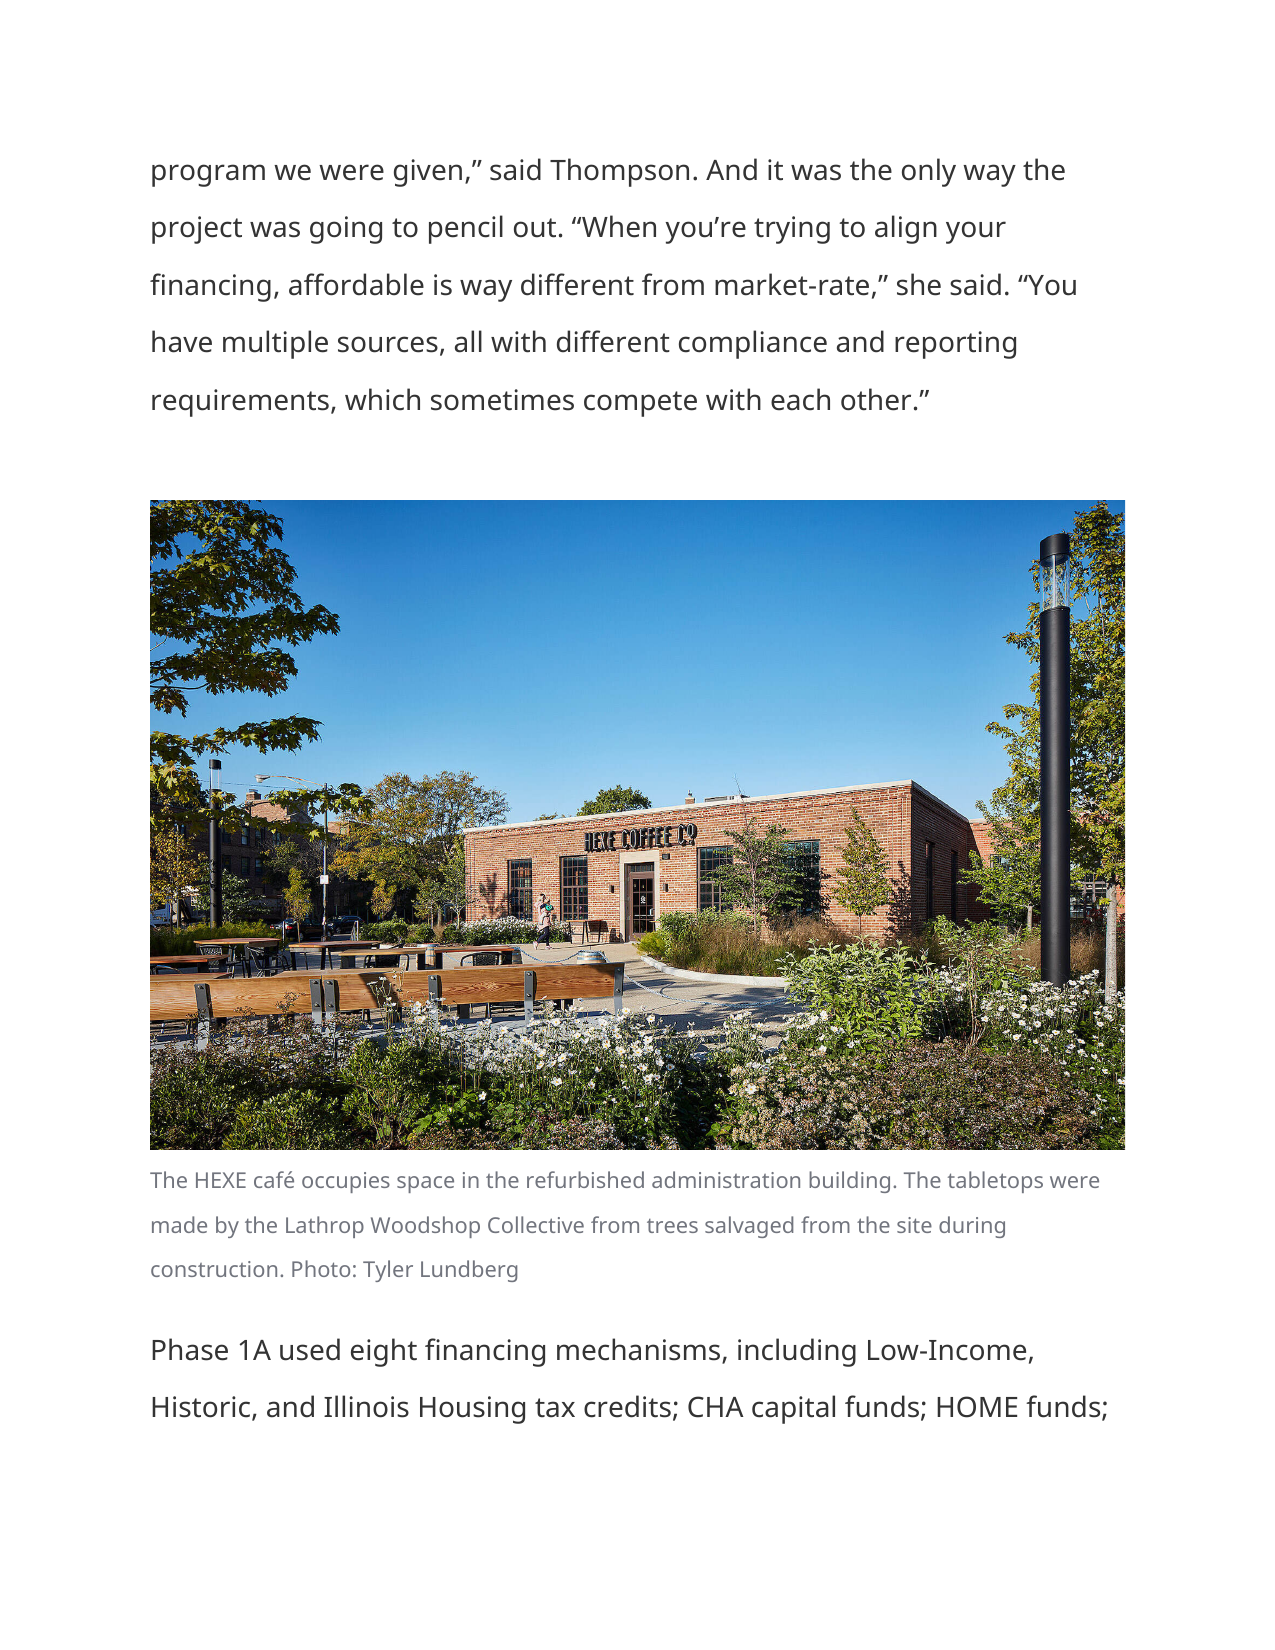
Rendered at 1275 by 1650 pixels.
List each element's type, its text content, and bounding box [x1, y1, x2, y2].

picture [150, 500, 1125, 1150]
text The HEXE café occupies space in the refurbished administration building. The tabletops were made by the Lathrop Woodshop Collective from trees salvaged from the site during construction. Photo: Tyler Lundberg [150, 1150, 1125, 1284]
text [150, 1330, 1125, 1426]
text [150, 150, 1125, 418]
